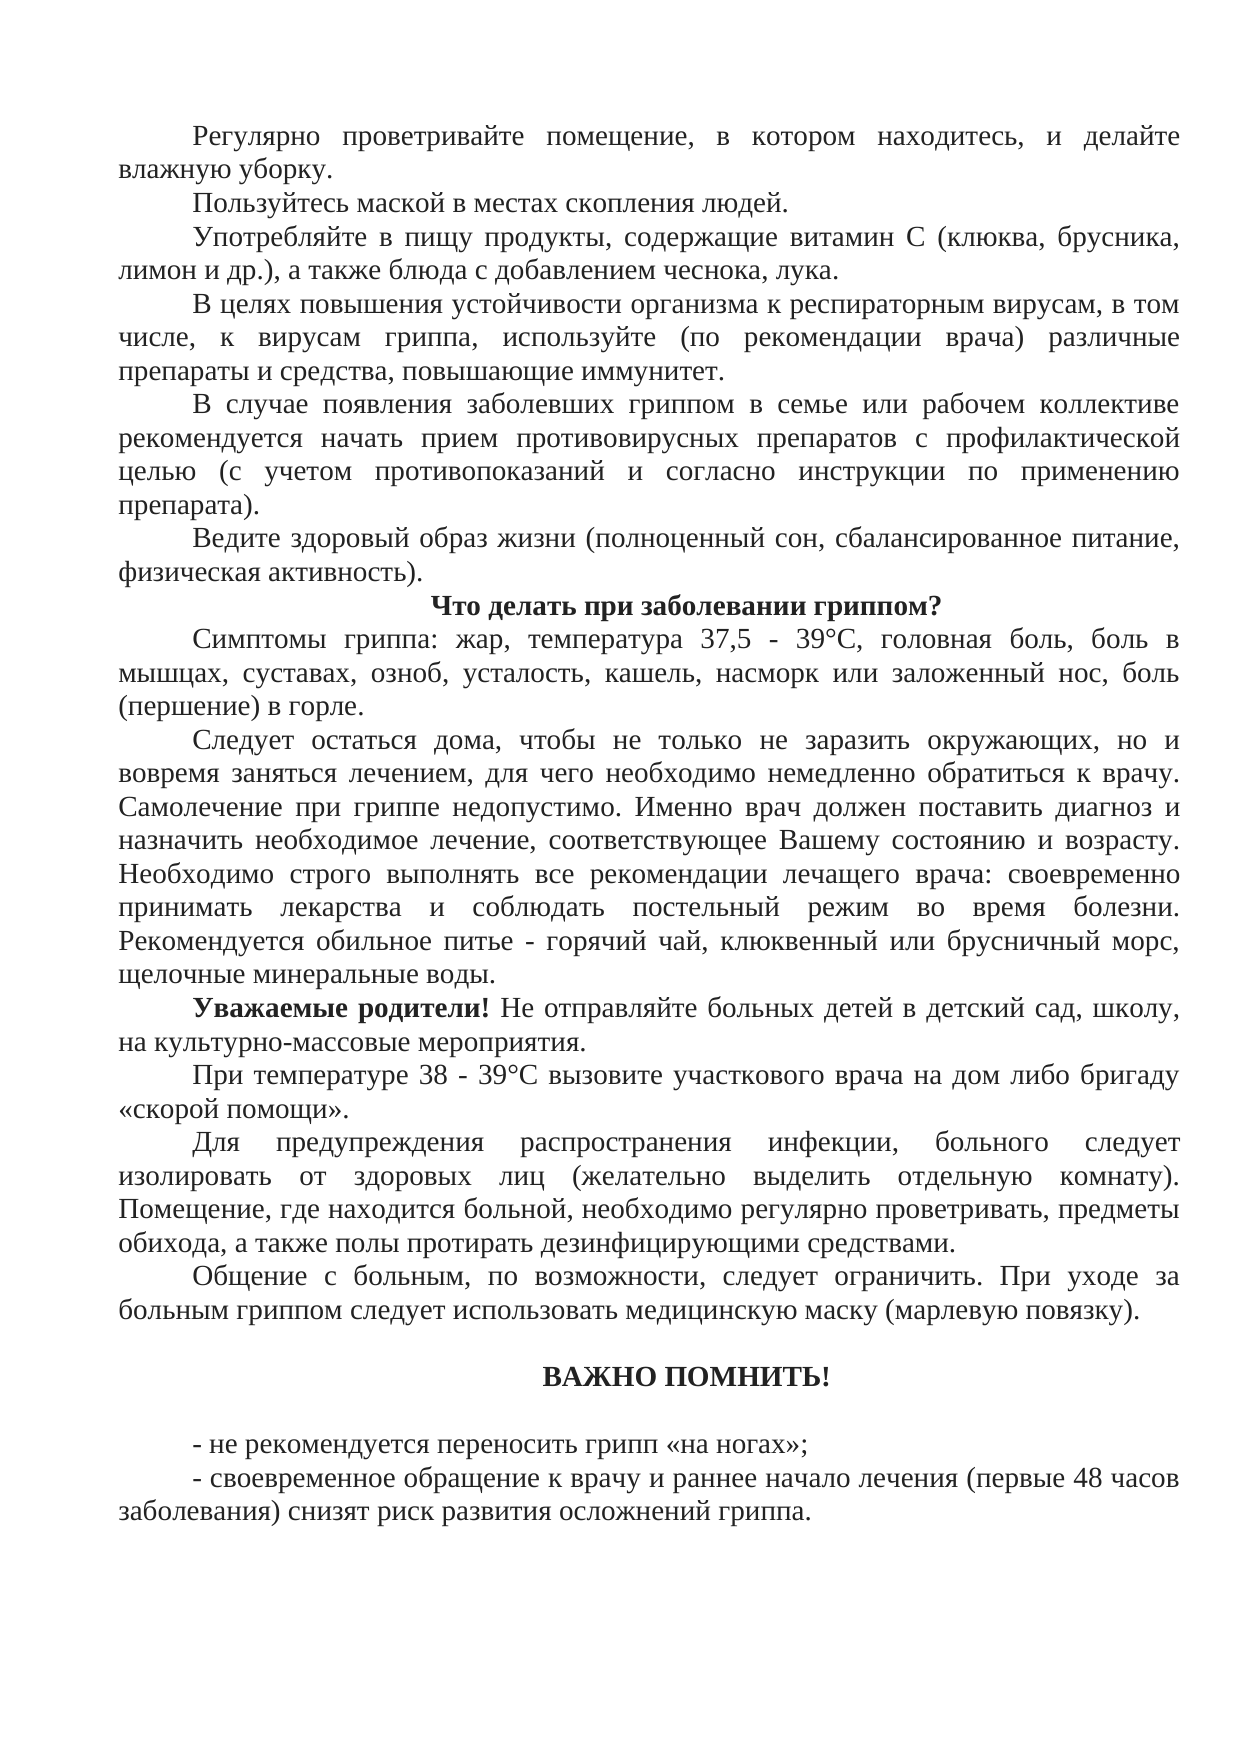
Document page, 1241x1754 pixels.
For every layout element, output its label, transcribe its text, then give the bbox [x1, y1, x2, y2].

text Уважаемые родители! Не отправляйте больных детей в детский сад, школу, на культурно-массовые мероприятия. [118, 990, 1181, 1057]
text В целях повышения устойчивости организма к респираторным вирусам, в том числе, к вирусам гриппа, используйте (по рекомендации врача) различные препараты и средства, повышающие иммунитет. [118, 286, 1181, 386]
text При температуре 38 - 39°С вызовите участкового врача на дом либо бригаду «скорой помощи». [118, 1057, 1181, 1124]
text - своевременное обращение к врачу и раннее начало лечения (первые 48 часов заболевания) снизят риск развития осложнений гриппа. [118, 1460, 1181, 1527]
text Следует остаться дома, чтобы не только не заразить окружающих, но и вовремя заняться лечением, для чего необходимо немедленно обратиться к врачу. Самолечение при гриппе недопустимо. Именно врач должен поставить диагноз и назначить необходимое лечение, соответствующее Вашему состоянию и возрасту. Необходимо строго выполнять все рекомендации лечащего врача: своевременно принимать лекарства и соблюдать постельный режим во время болезни. Рекомендуется обильное питье - горячий чай, клюквенный или брусничный морс, щелочные минеральные воды. [118, 722, 1181, 990]
text Что делать при заболевании гриппом? [118, 588, 1181, 621]
text Ведите здоровый образ жизни (полноценный сон, сбалансированное питание, физическая активность). [118, 521, 1181, 588]
text Пользуйтесь маской в местах скопления людей. [118, 185, 1181, 219]
text Симптомы гриппа: жар, температура 37,5 - 39°С, головная боль, боль в мышцах, суставах, озноб, усталость, кашель, насморк или заложенный нос, боль (першение) в горле. [118, 621, 1181, 722]
text ВАЖНО ПОМНИТЬ! [118, 1359, 1181, 1393]
text - не рекомендуется переносить грипп «на ногах»; [118, 1426, 1181, 1460]
text Общение с больным, по возможности, следует ограничить. При уходе за больным гриппом следует использовать медицинскую маску (марлевую повязку). [118, 1258, 1181, 1326]
text Регулярно проветривайте помещение, в котором находитесь, и делайте влажную уборку. [118, 118, 1181, 185]
text В случае появления заболевших гриппом в семье или рабочем коллективе рекомендуется начать прием противовирусных препаратов с профилактической целью (с учетом противопоказаний и согласно инструкции по применению препарата). [118, 386, 1181, 521]
text Для предупреждения распространения инфекции, больного следует изолировать от здоровых лиц (желательно выделить отдельную комнату). Помещение, где находится больной, необходимо регулярно проветривать, предметы обихода, а также полы протирать дезинфицирующими средствами. [118, 1124, 1181, 1258]
text Употребляйте в пищу продукты, содержащие витамин С (клюква, брусника, лимон и др.), а также блюда с добавлением чеснока, лука. [118, 219, 1181, 286]
